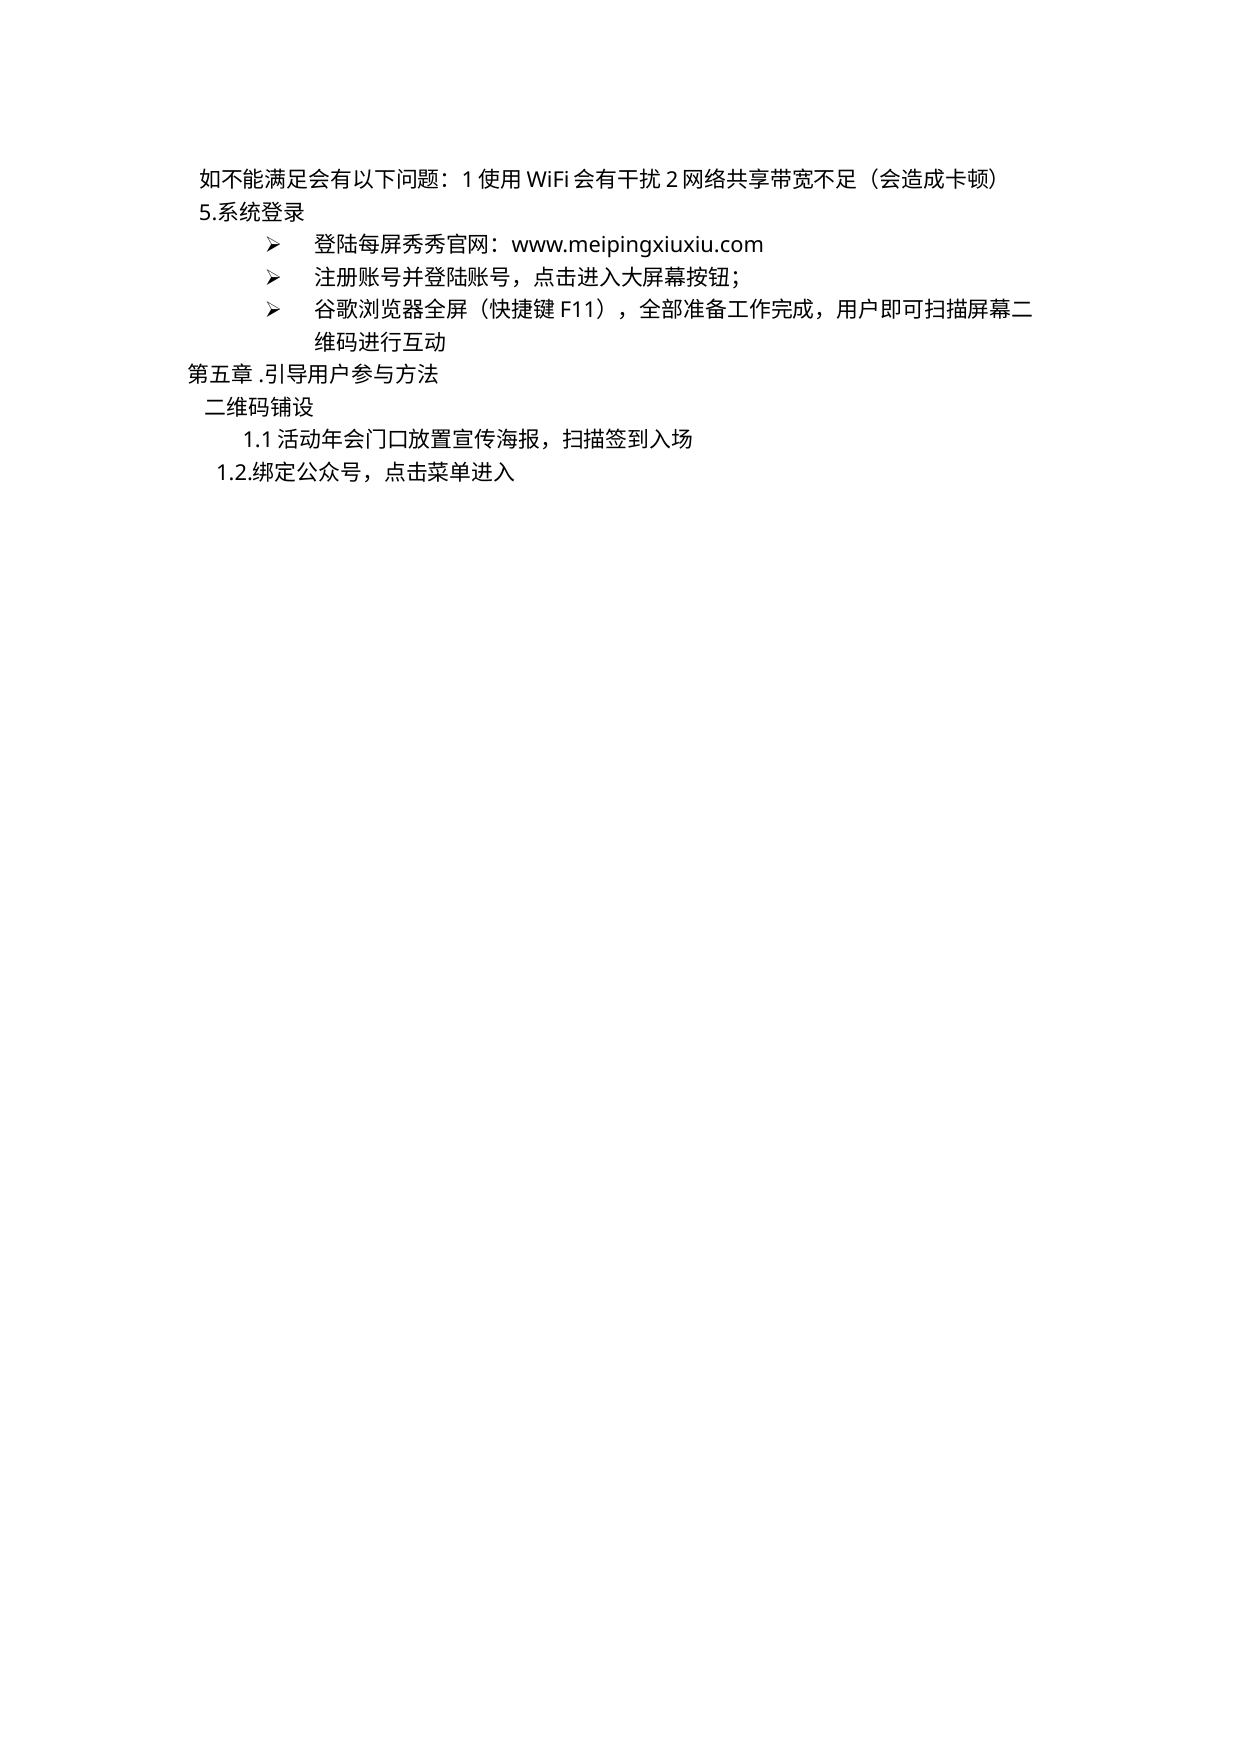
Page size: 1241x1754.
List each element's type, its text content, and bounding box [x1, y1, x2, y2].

list 登陆每屏秀秀官网：www.meipingxiuxiu.com [264, 227, 1053, 259]
list 谷歌浏览器全屏（快捷键F11），全部准备工作完成，用户即可扫描屏幕二维码进行互动 [264, 292, 1053, 357]
list 注册账号并登陆账号，点击进入大屏幕按钮； [264, 259, 1053, 292]
text 1.2.绑定公众号，点击菜单进入 [187, 454, 1053, 487]
text 如不能满足会有以下问题：1使用WiFi会有干扰2网络共享带宽不足（会造成卡顿） [187, 162, 1053, 194]
text 5.系统登录 [187, 194, 1053, 227]
text 第五章 .引导用户参与方法 [187, 357, 1053, 389]
text 1.1活动年会门口放置宣传海报，扫描签到入场 [187, 422, 1053, 454]
text 二维码铺设 [187, 389, 1053, 422]
